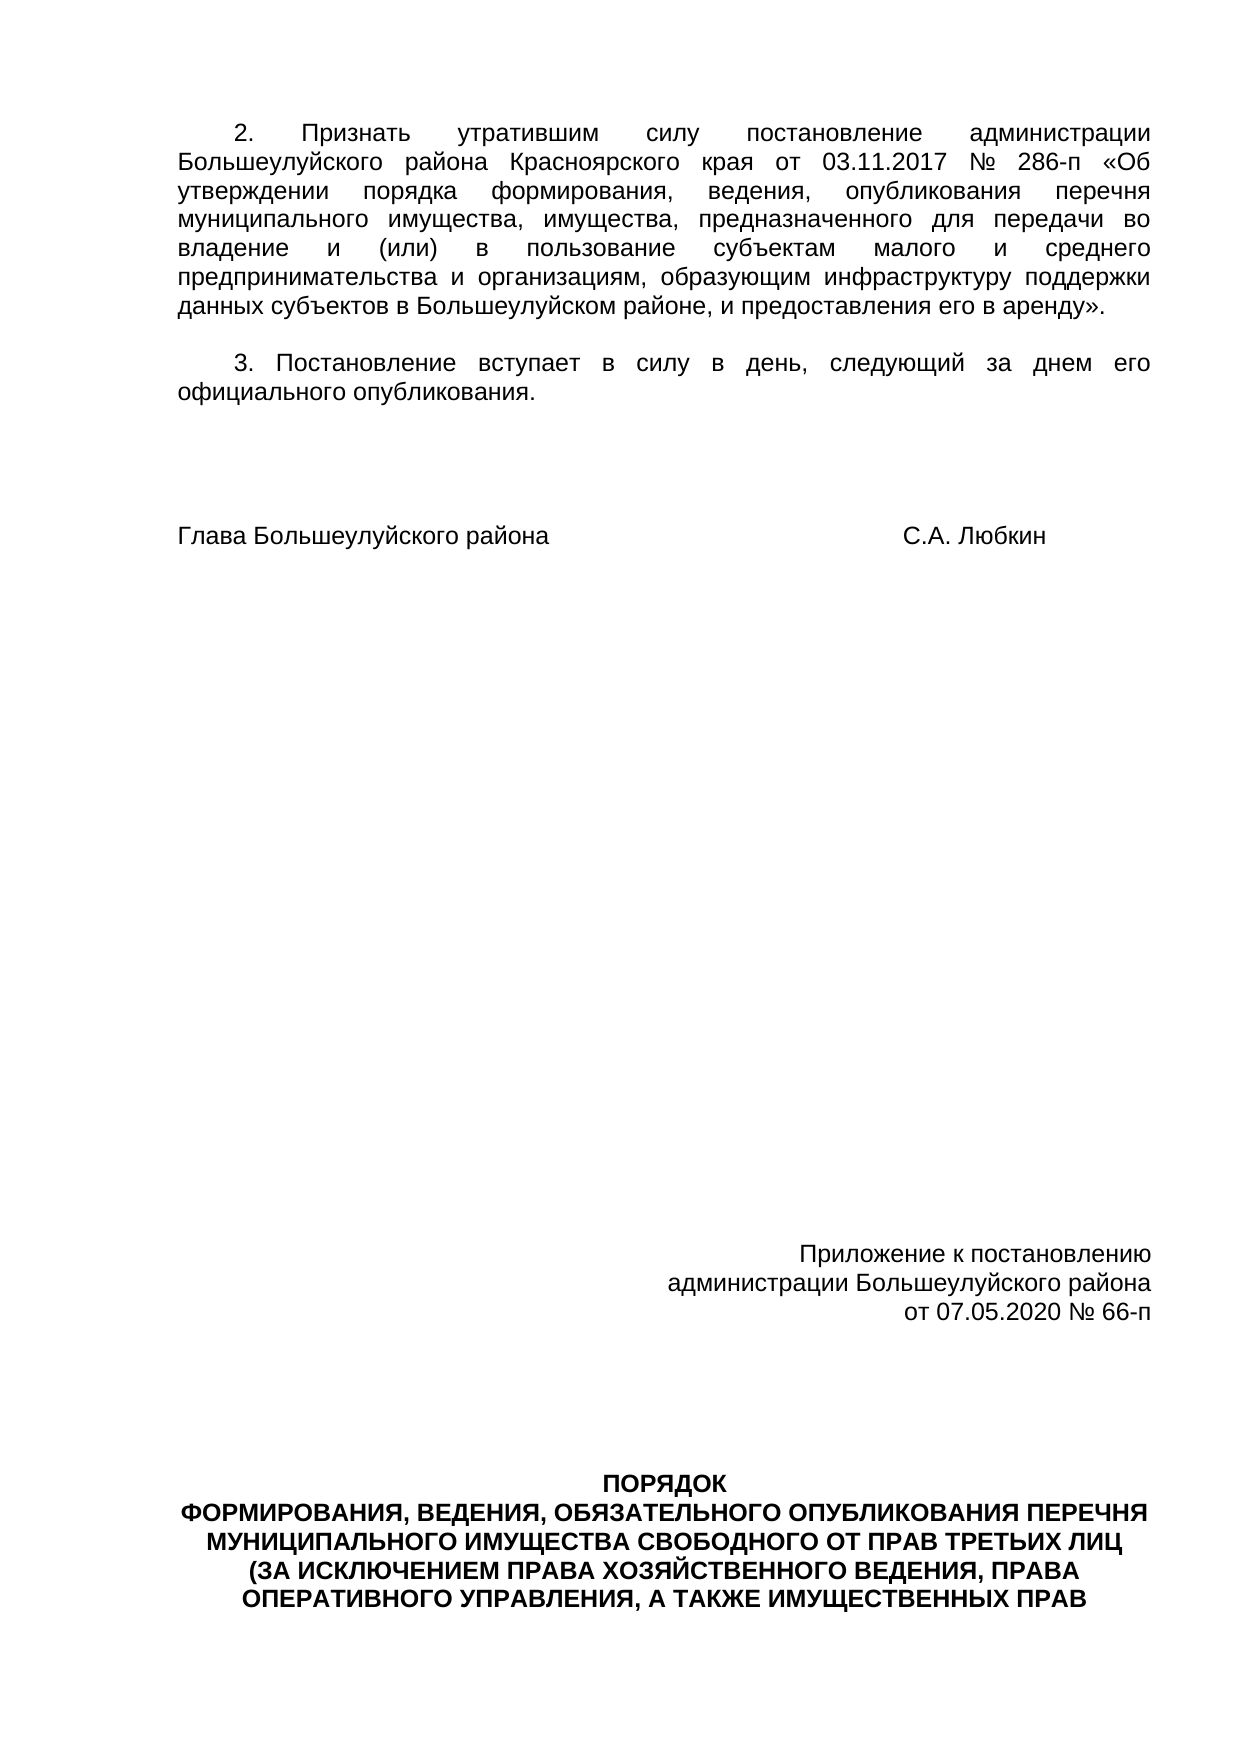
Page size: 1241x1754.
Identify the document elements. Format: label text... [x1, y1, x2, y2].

title 2. Признать утратившим силу постановление администрации Большеулуйского района Красноярского края от 03.11.2017 № 286-п «Об утверждении порядка формирования, ведения, опубликования перечня муниципального имущества, имущества, предназначенного для передачи во владение и (или) в пользование субъектам малого и среднего предпринимательства и организациям, образующим инфраструктуру поддержки данных субъектов в Большеулуйском районе, и предоставления его в аренду». [177, 118, 1152, 319]
title ПОРЯДОК [177, 1469, 1152, 1498]
title МУНИЦИПАЛЬНОГО ИМУЩЕСТВА СВОБОДНОГО ОТ ПРАВ ТРЕТЬИХ ЛИЦ [177, 1527, 1152, 1556]
title ОПЕРАТИВНОГО УПРАВЛЕНИЯ, А ТАКЖЕ ИМУЩЕСТВЕННЫХ ПРАВ [177, 1584, 1152, 1613]
text Глава Большеулуйского района С.А. Любкин [177, 521, 1152, 549]
text Приложение к постановлению [177, 1239, 1152, 1268]
text администрации Большеулуйского района [177, 1268, 1152, 1297]
title ФОРМИРОВАНИЯ, ВЕДЕНИЯ, ОБЯЗАТЕЛЬНОГО ОПУБЛИКОВАНИЯ ПЕРЕЧНЯ [177, 1498, 1152, 1527]
title (ЗА ИСКЛЮЧЕНИЕМ ПРАВА ХОЗЯЙСТВЕННОГО ВЕДЕНИЯ, ПРАВА [177, 1556, 1152, 1584]
text от 07.05.2020 № 66-п [177, 1297, 1152, 1326]
text 3. Постановление вступает в силу в день, следующий за днем его официального опубликования. [177, 348, 1152, 406]
